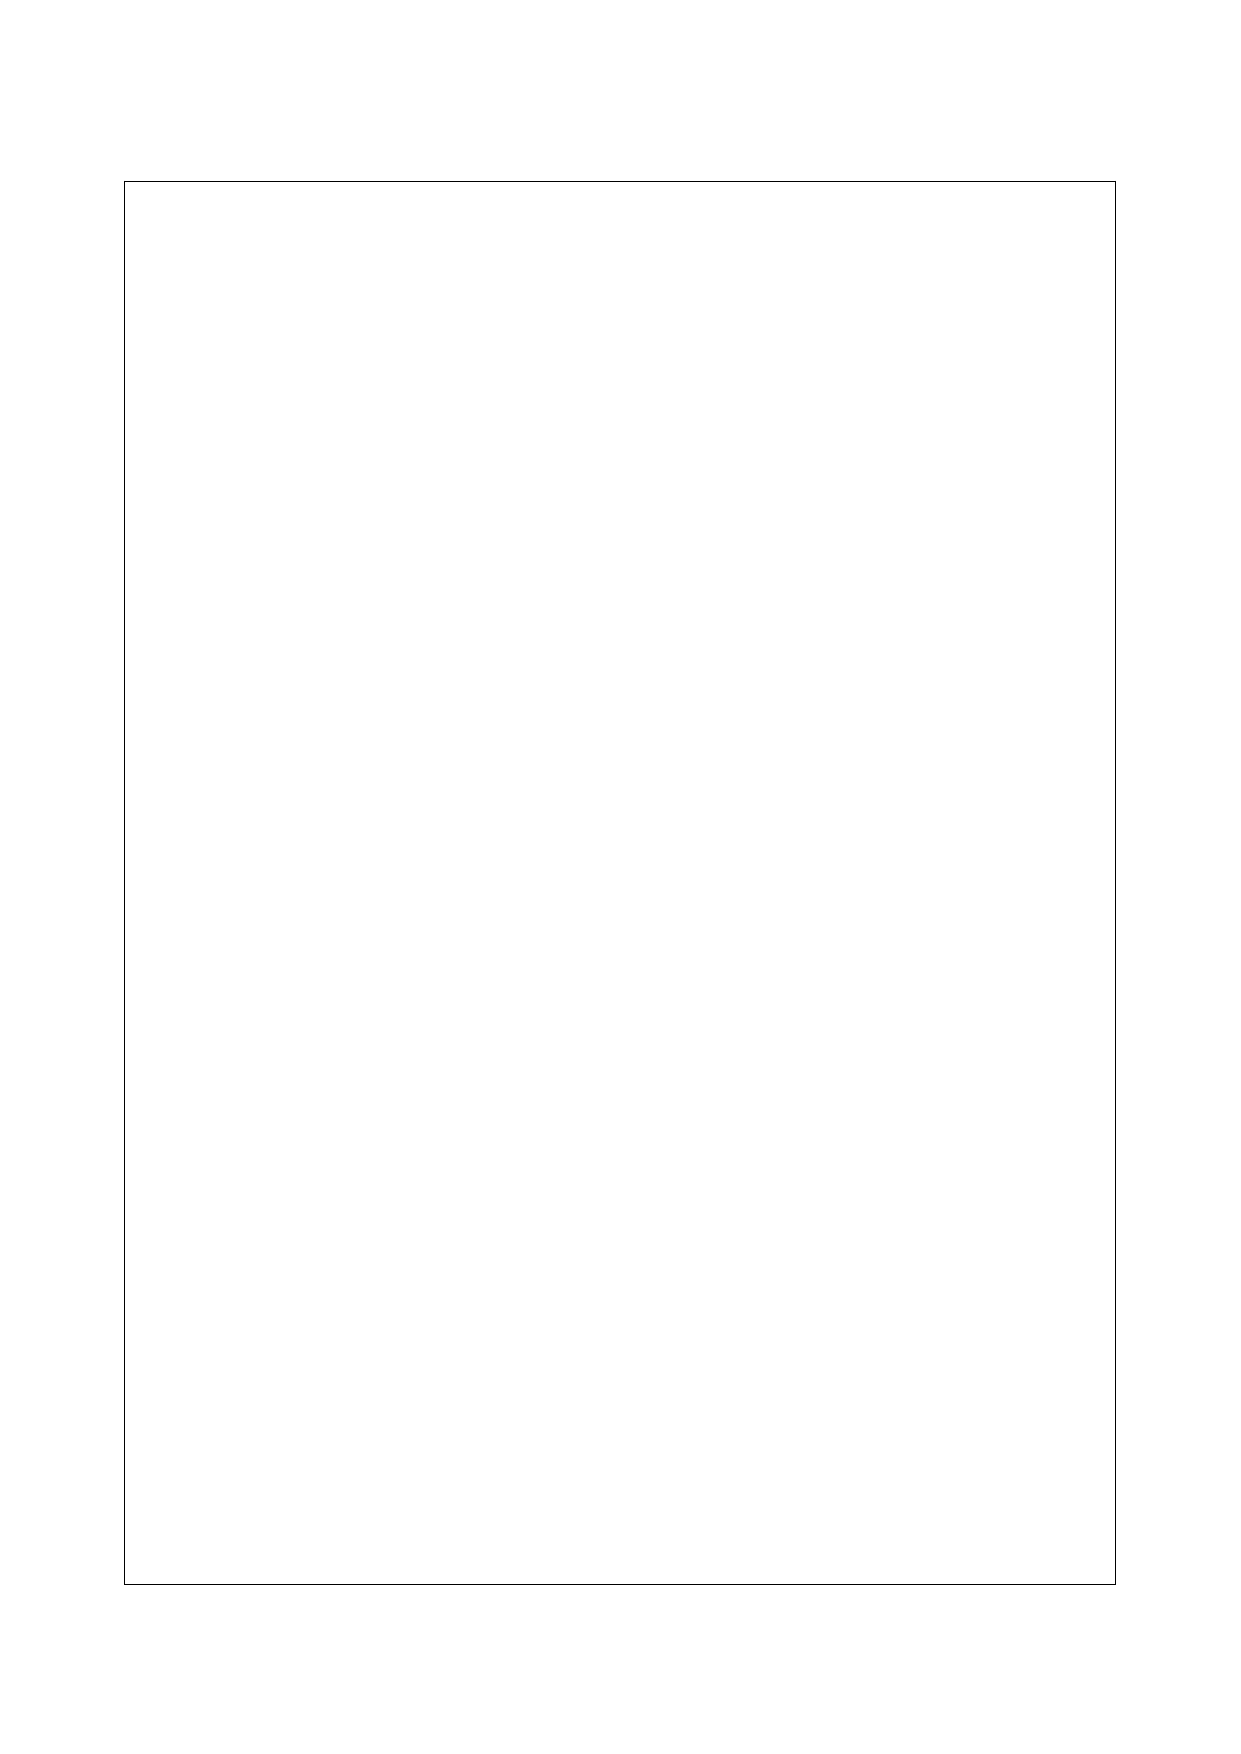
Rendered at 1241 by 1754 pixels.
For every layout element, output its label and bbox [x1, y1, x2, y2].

table_header [125, 182, 1115, 1584]
